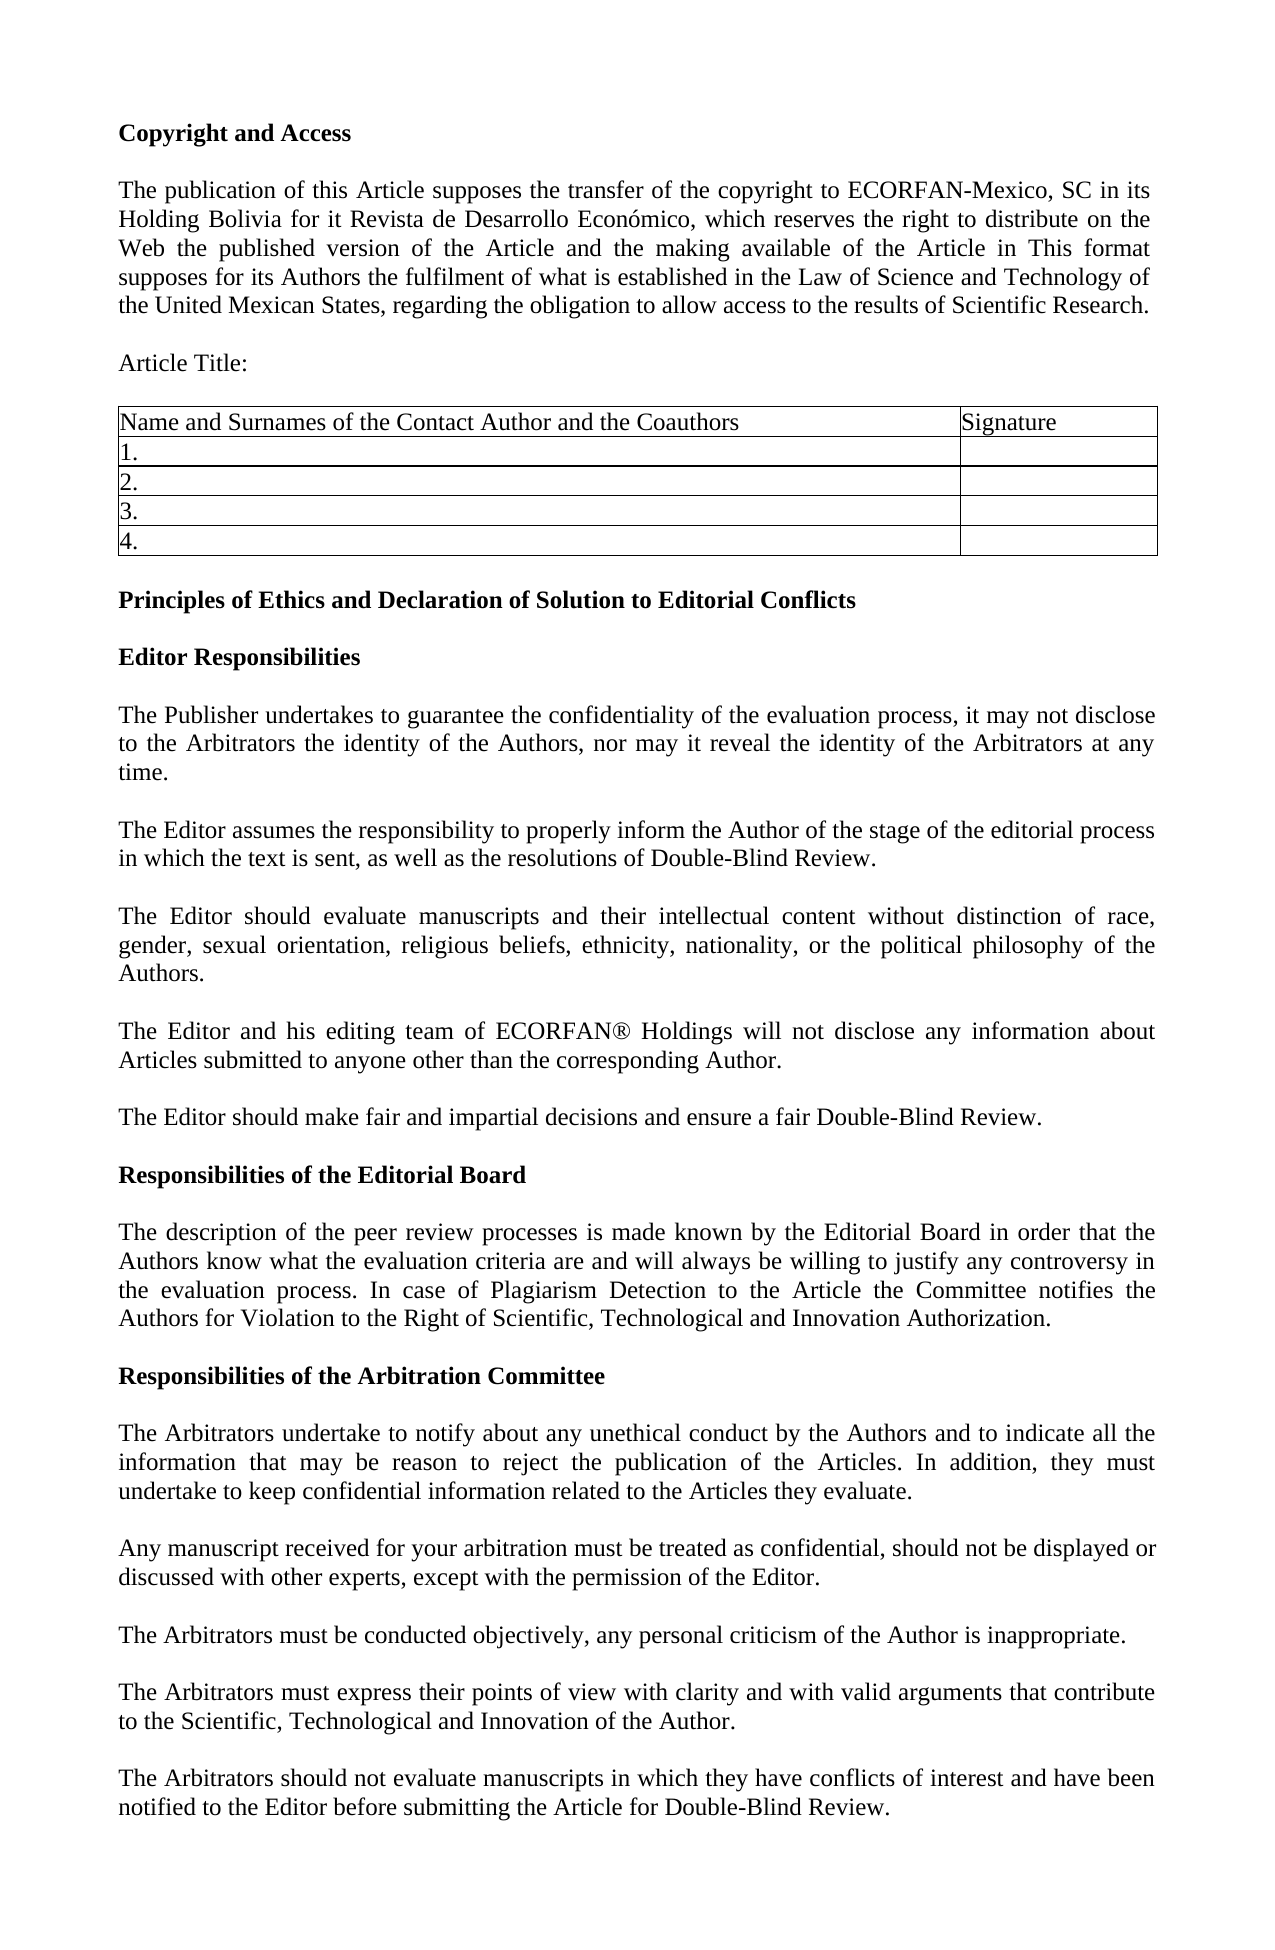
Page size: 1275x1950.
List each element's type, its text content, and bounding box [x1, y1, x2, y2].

table_cell [961, 437, 1157, 465]
text Copyright and Access [118, 118, 1157, 147]
text The Arbitrators must be conducted objectively, any personal criticism of the Author is inappropriate. [118, 1591, 1157, 1648]
text The Arbitrators must express their points of view with clarity and with valid arguments that contribute to the Scientific, Technological and Innovation of the Author. [118, 1648, 1157, 1735]
text Principles of Ethics and Declaration of Solution to Editorial Conflicts [118, 585, 1157, 613]
text Article Title: [118, 348, 1157, 377]
table_cell [961, 467, 1157, 495]
text The Editor should evaluate manuscripts and their intellectual content without distinction of race, gender, sexual orientation, religious beliefs, ethnicity, nationality, or the political philosophy of the Authors. [118, 901, 1157, 987]
table_header Name and Surnames of the Contact Author and the Coauthors [119, 407, 960, 436]
table_cell 4. [119, 526, 960, 555]
text The Editor and his editing team of ECORFAN® Holdings will not disclose any information about Articles submitted to anyone other than the corresponding Author. [118, 987, 1157, 1073]
text The Arbitrators undertake to notify about any unethical conduct by the Authors and to indicate all the information that may be reason to reject the publication of the Articles. In addition, they must undertake to keep confidential information related to the Articles they evaluate. [118, 1390, 1157, 1505]
text Responsibilities of the Arbitration Committee [118, 1361, 1157, 1390]
table_cell 2. [119, 467, 960, 495]
table_cell [961, 526, 1157, 555]
table_header Signature [961, 407, 1157, 436]
table_cell [961, 496, 1157, 525]
text The description of the peer review processes is made known by the Editorial Board in order that the Authors know what the evaluation criteria are and will always be willing to justify any controversy in the evaluation process. In case of Plagiarism Detection to the Article the Committee notifies the Authors for Violation to the Right of Scientific, Technological and Innovation Authorization. [118, 1188, 1157, 1332]
text Any manuscript received for your arbitration must be treated as confidential, should not be displayed or discussed with other experts, except with the permission of the Editor. [118, 1505, 1157, 1591]
table_cell 1. [119, 437, 960, 465]
text The Arbitrators should not evaluate manuscripts in which they have conflicts of interest and have been notified to the Editor before submitting the Article for Double-Blind Review. [118, 1735, 1157, 1821]
text Editor Responsibilities [118, 642, 1157, 671]
table_cell 3. [119, 496, 960, 525]
text The Editor should make fair and impartial decisions and ensure a fair Double-Blind Review. [118, 1073, 1157, 1131]
text The Editor assumes the responsibility to properly inform the Author of the stage of the editorial process in which the text is sent, as well as the resolutions of Double-Blind Review. [118, 786, 1157, 872]
text The publication of this Article supposes the transfer of the copyright to ECORFAN-Mexico, SC in its Holding Bolivia for it Revista de Desarrollo Económico, which reserves the right to distribute on the Web the published version of the Article and the making available of the Article in This format supposes for its Authors the fulfilment of what is established in the Law of Science and Technology of the United Mexican States, regarding the obligation to allow access to the results of Scientific Research. [118, 176, 1152, 319]
text Responsibilities of the Editorial Board [118, 1160, 1157, 1188]
text The Publisher undertakes to guarantee the confidentiality of the evaluation process, it may not disclose to the Arbitrators the identity of the Authors, nor may it reveal the identity of the Arbitrators at any time. [118, 671, 1157, 786]
